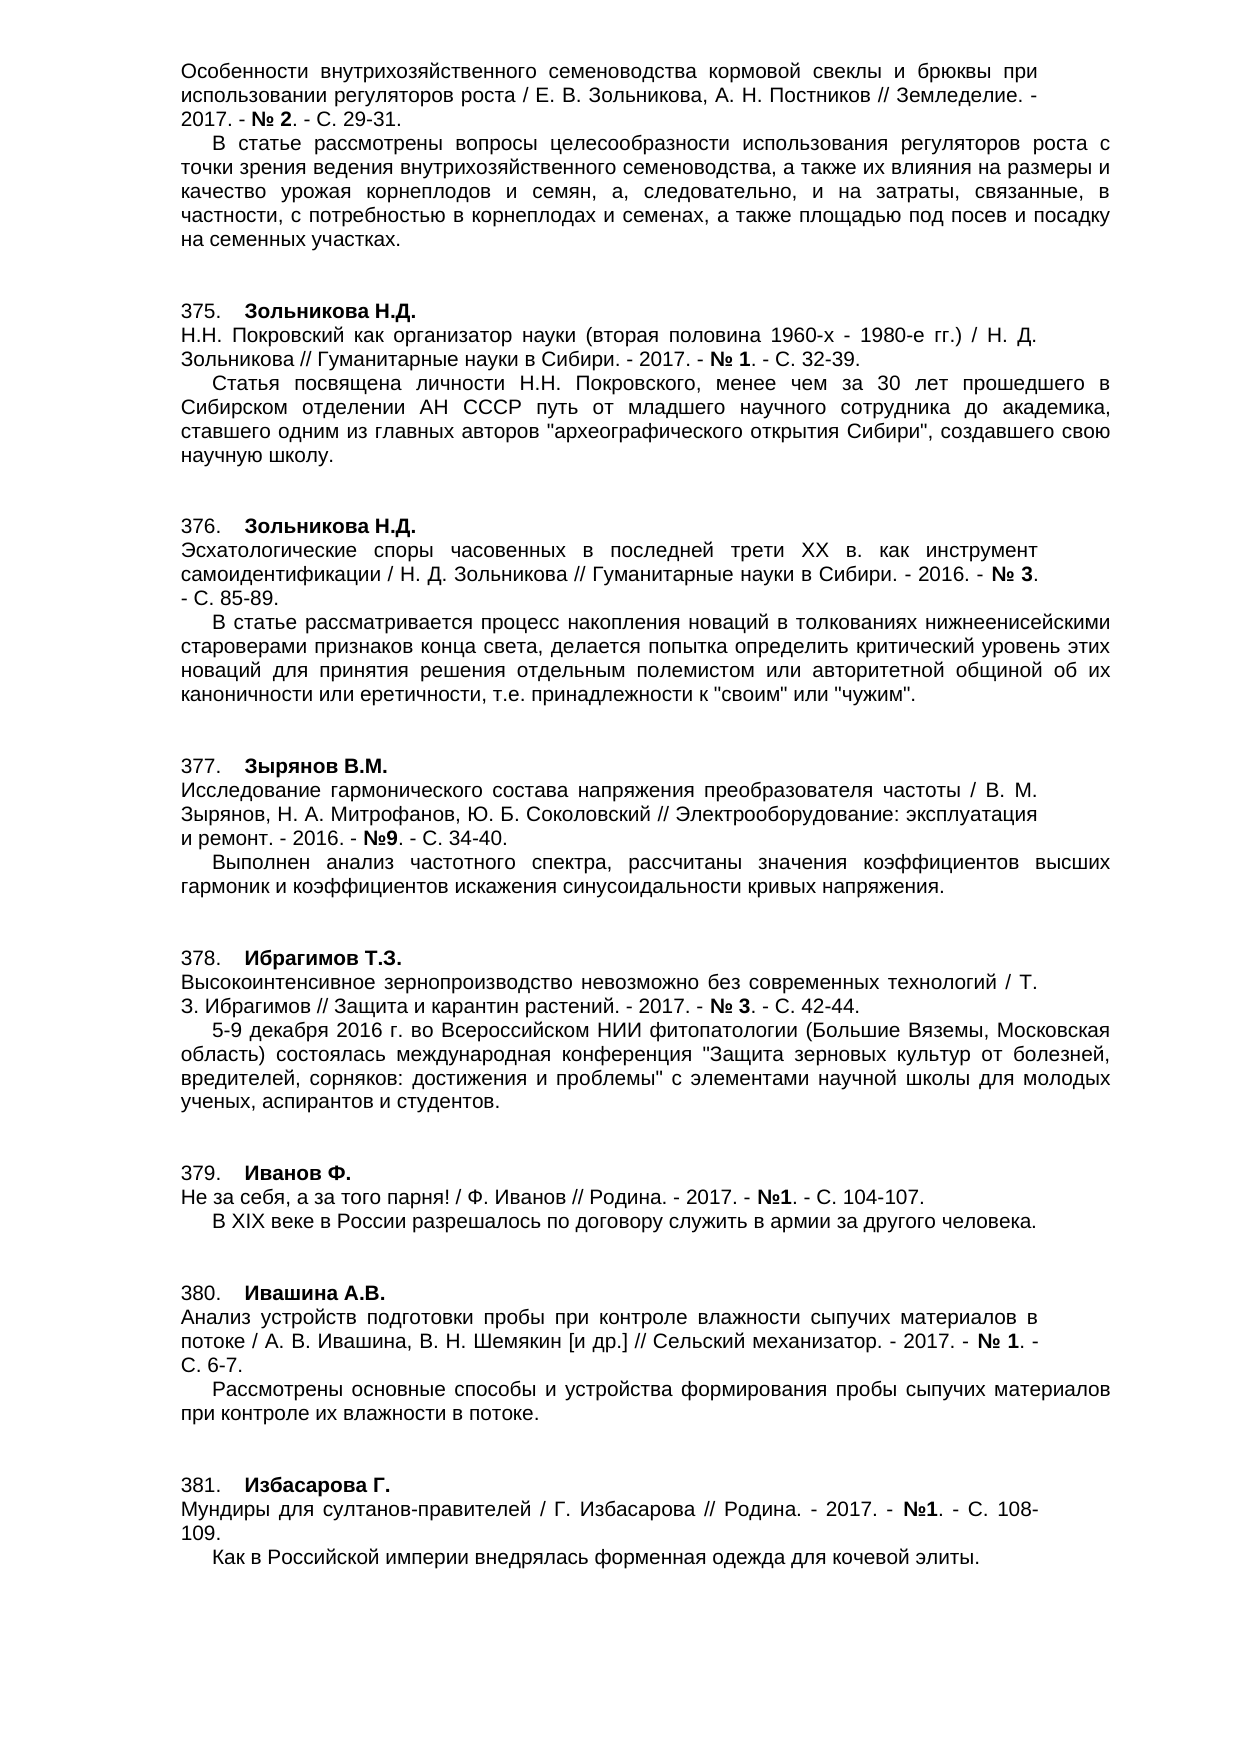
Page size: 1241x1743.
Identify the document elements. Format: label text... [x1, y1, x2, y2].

text 5-9 декабря 2016 г. во Всероссийском НИИ фитопатологии (Большие Вяземы, Московская область) состоялась международная конференция "Защита зерновых культур от болезней, вредителей, сорняков: достижения и проблемы" с элементами научной школы для молодых ученых, аспирантов и студентов. [181, 1017, 1112, 1113]
text Эсхатологические споры часовенных в последней трети XX в. как инструмент самоидентификации / Н. Д. Зольникова // Гуманитарные науки в Сибири. - 2016. - № 3. - С. 85-89. [181, 538, 1039, 610]
text 381. Избасарова Г. [181, 1473, 1039, 1497]
text В статье рассмотрены вопросы целесообразности использования регуляторов роста с точки зрения ведения внутрихозяйственного семеноводства, а также их влияния на размеры и качество урожая корнеплодов и семян, а, следовательно, и на затраты, связанные, в частности, с потребностью в корнеплодах и семенах, а также площадью под посев и посадку на семенных участках. [181, 131, 1112, 251]
text Высокоинтенсивное зернопроизводство невозможно без современных технологий / Т. З. Ибрагимов // Защита и карантин растений. - 2017. - № 3. - С. 42-44. [181, 969, 1039, 1017]
text 379. Иванов Ф. [181, 1161, 1039, 1185]
text Особенности внутрихозяйственного семеноводства кормовой свеклы и брюквы при использовании регуляторов роста / Е. В. Зольникова, А. Н. Постников // Земледелие. - 2017. - № 2. - С. 29-31. [181, 59, 1039, 131]
text Как в Российской империи внедрялась форменная одежда для кочевой элиты. [181, 1544, 1112, 1568]
text 376. Зольникова Н.Д. [181, 514, 1039, 538]
text Мундиры для султанов-правителей / Г. Избасарова // Родина. - 2017. - №1. - С. 108-109. [181, 1497, 1039, 1544]
text 377. Зырянов В.М. [181, 754, 1039, 778]
text Н.Н. Покровский как организатор науки (вторая половина 1960-х - 1980-е гг.) / Н. Д. Зольникова // Гуманитарные науки в Сибири. - 2017. - № 1. - С. 32-39. [181, 323, 1039, 371]
text Рассмотрены основные способы и устройства формирования пробы сыпучих материалов при контроле их влажности в потоке. [181, 1377, 1112, 1425]
text 378. Ибрагимов Т.З. [181, 946, 1039, 969]
text Не за себя, а за того парня! / Ф. Иванов // Родина. - 2017. - №1. - С. 104-107. [181, 1185, 1039, 1209]
text 375. Зольникова Н.Д. [181, 299, 1039, 323]
text Статья посвящена личности Н.Н. Покровского, менее чем за 30 лет прошедшего в Сибирском отделении АН СССР путь от младшего научного сотрудника до академика, ставшего одним из главных авторов "археографического открытия Сибири", создавшего свою научную школу. [181, 371, 1112, 466]
text Выполнен анализ частотного спектра, рассчитаны значения коэффициентов высших гармоник и коэффициентов искажения синусоидальности кривых напряжения. [181, 850, 1112, 898]
text В статье рассматривается процесс накопления новаций в толкованиях нижнеенисейскими староверами признаков конца света, делается попытка определить критический уровень этих новаций для принятия решения отдельным полемистом или авторитетной общиной об их каноничности или еретичности, т.е. принадлежности к "своим" или "чужим". [181, 610, 1112, 706]
text Исследование гармонического состава напряжения преобразователя частоты / В. М. Зырянов, Н. А. Митрофанов, Ю. Б. Соколовский // Электрооборудование: эксплуатация и ремонт. - 2016. - №9. - С. 34-40. [181, 778, 1039, 850]
text В XIX веке в России разрешалось по договору служить в армии за другого человека. [181, 1209, 1112, 1233]
text 380. Ивашина А.В. [181, 1281, 1039, 1305]
text Анализ устройств подготовки пробы при контроле влажности сыпучих материалов в потоке / А. В. Ивашина, В. Н. Шемякин [и др.] // Сельский механизатор. - 2017. - № 1. - С. 6-7. [181, 1305, 1039, 1377]
